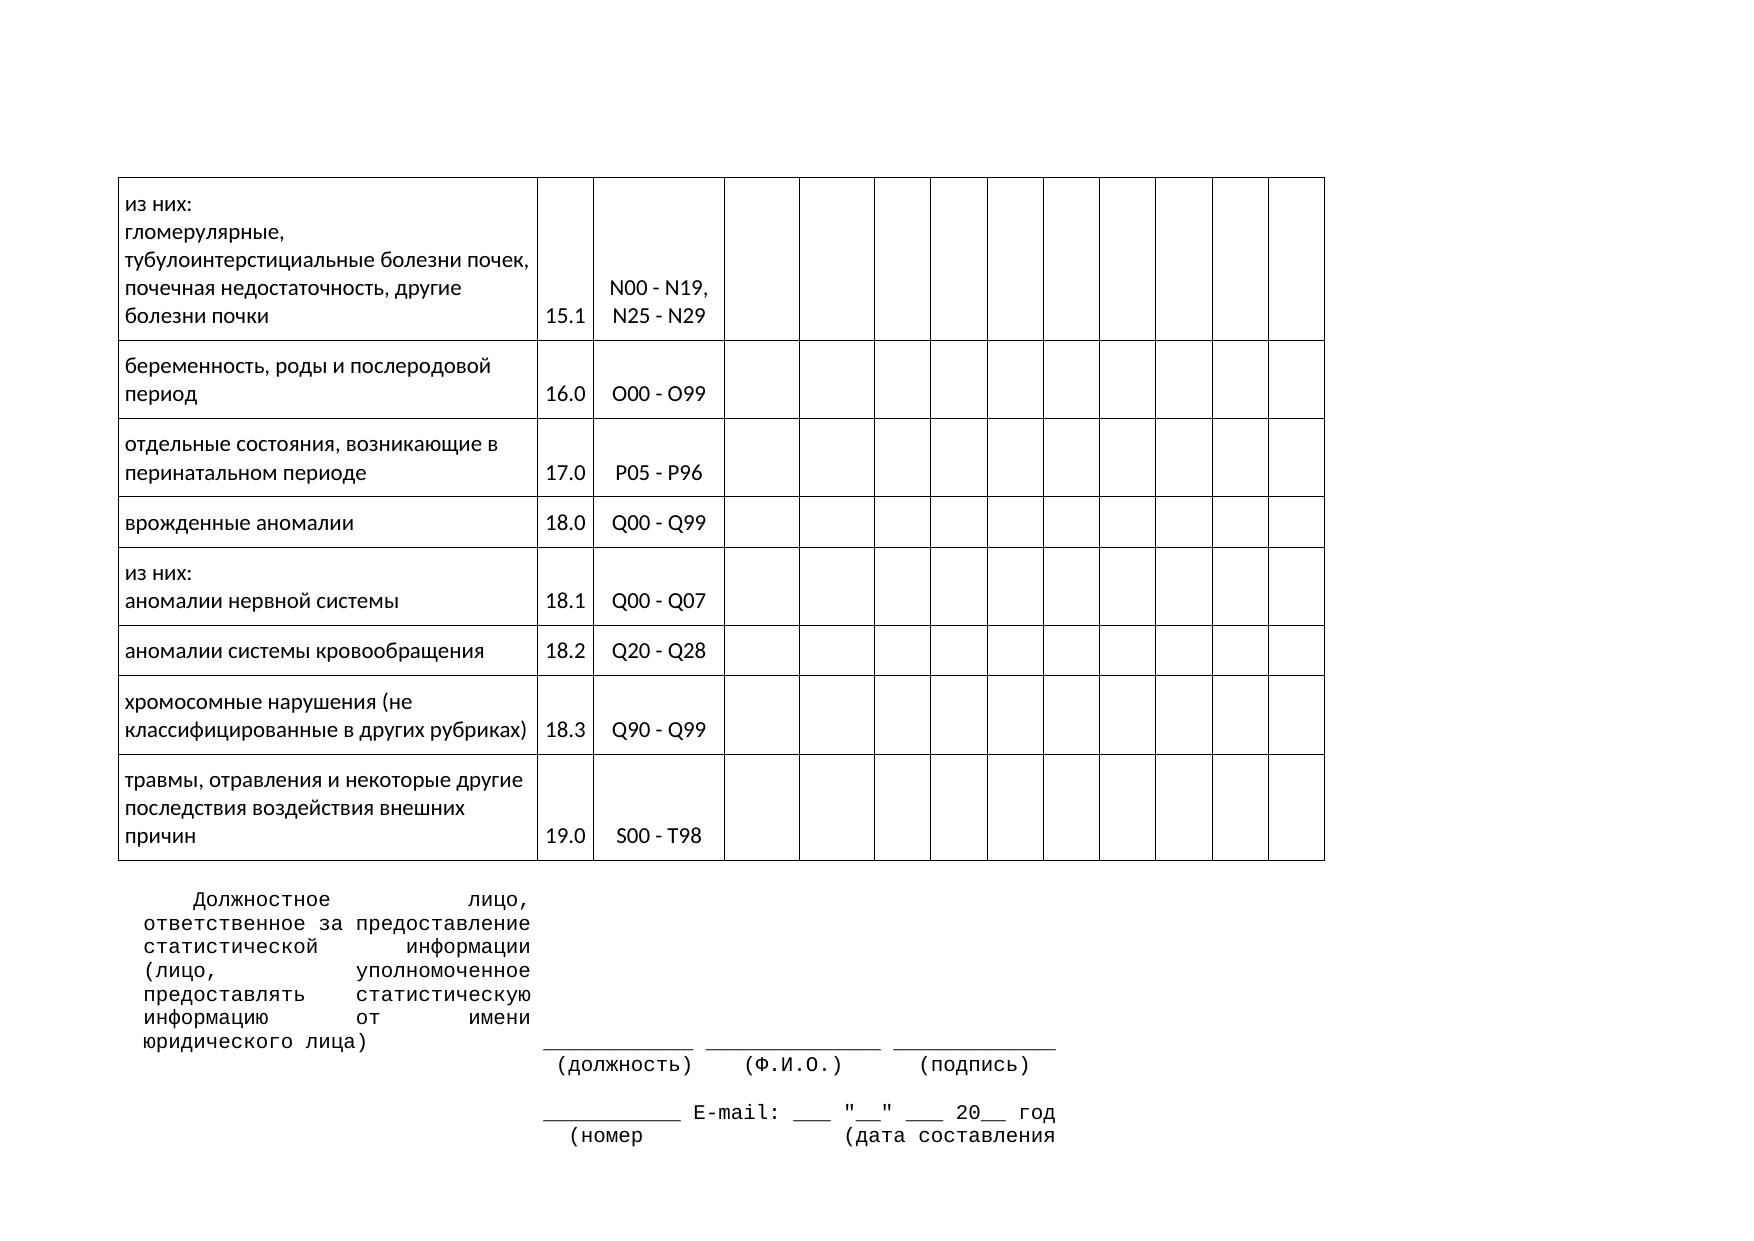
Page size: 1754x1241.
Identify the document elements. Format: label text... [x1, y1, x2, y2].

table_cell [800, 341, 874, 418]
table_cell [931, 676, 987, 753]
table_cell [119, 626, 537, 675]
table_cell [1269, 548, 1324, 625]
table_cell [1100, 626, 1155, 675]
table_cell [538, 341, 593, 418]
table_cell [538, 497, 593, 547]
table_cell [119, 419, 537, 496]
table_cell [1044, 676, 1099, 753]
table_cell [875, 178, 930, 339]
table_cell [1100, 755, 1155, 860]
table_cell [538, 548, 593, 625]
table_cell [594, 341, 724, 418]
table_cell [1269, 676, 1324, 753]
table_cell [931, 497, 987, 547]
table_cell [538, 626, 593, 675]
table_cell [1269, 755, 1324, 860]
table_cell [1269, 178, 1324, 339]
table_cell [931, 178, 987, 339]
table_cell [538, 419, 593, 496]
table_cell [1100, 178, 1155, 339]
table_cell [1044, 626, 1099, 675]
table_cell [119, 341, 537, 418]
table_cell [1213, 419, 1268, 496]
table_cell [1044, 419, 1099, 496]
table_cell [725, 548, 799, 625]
text юридического лица) ____________ ______________ _____________ [118, 1031, 1636, 1054]
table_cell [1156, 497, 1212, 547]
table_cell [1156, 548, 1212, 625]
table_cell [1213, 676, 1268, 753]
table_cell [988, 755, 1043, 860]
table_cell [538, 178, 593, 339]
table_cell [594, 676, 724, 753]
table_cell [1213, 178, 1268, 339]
text статистической информации [118, 936, 1636, 960]
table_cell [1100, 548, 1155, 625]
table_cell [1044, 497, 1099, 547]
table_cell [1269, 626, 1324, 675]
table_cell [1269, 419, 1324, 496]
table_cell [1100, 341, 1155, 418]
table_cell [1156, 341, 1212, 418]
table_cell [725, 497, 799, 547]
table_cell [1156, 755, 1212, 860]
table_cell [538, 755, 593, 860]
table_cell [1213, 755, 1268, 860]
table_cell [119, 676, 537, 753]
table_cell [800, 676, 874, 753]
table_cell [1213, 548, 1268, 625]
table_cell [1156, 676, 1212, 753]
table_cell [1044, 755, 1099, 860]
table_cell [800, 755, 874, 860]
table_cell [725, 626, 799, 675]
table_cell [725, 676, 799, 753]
text ответственное за предоставление [118, 913, 1636, 936]
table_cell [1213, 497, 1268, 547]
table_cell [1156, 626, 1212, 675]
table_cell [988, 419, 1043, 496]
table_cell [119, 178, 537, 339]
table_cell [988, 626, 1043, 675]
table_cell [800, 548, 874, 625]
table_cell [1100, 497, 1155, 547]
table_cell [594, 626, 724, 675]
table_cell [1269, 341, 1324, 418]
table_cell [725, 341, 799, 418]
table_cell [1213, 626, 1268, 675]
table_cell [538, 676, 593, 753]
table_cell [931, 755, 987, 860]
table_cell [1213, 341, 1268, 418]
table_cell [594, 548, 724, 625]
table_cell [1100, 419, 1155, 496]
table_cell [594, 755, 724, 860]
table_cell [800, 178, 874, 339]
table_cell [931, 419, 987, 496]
text информацию от имени [118, 1007, 1636, 1031]
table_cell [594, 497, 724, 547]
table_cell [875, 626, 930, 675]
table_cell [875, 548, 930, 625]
text (лицо, уполномоченное [118, 960, 1636, 983]
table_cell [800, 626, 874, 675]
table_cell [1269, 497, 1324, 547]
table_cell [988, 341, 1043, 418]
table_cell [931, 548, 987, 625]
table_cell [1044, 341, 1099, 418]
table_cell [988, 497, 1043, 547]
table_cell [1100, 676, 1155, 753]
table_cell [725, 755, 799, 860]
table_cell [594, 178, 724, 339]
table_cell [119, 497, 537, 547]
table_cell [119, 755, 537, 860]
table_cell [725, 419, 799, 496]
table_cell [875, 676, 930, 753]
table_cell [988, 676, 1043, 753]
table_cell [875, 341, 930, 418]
text Должностное лицо, [118, 889, 1636, 913]
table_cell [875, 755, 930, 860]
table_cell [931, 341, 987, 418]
text предоставлять статистическую [118, 983, 1636, 1007]
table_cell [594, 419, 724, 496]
text (номер (дата составления [118, 1125, 1636, 1149]
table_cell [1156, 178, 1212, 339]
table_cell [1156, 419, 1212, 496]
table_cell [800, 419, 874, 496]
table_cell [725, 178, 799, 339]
text ___________ E-mail: ___ "__" ___ 20__ год [118, 1102, 1636, 1125]
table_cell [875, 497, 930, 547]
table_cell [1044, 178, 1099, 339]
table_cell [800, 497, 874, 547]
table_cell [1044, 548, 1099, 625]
text (должность) (Ф.И.О.) (подпись) [118, 1054, 1636, 1078]
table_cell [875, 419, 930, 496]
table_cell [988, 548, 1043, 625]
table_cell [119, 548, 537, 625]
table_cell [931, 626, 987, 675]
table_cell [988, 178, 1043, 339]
